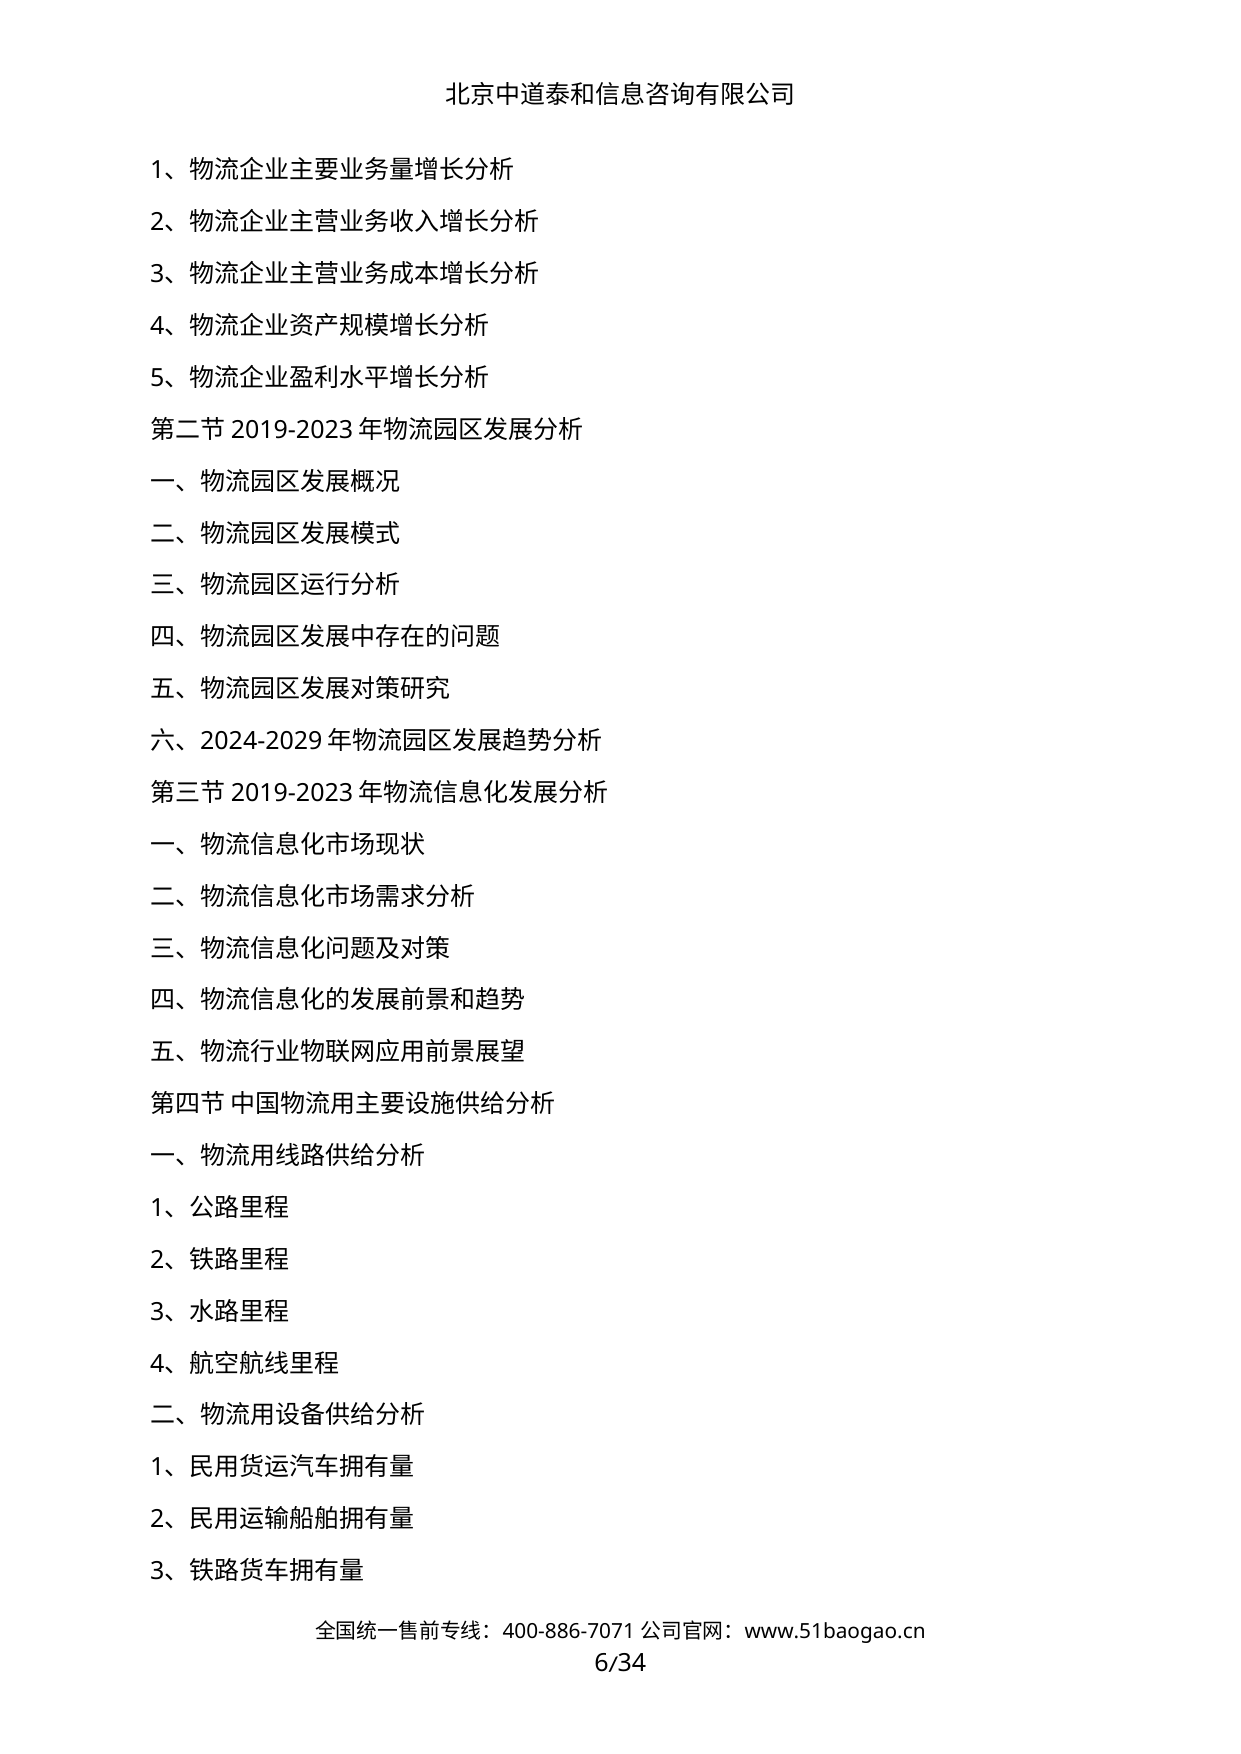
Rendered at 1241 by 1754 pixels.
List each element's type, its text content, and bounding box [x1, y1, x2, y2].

text 四、物流信息化的发展前景和趋势 [150, 980, 1090, 1016]
text 第四节 中国物流用主要设施供给分析 [150, 1084, 1090, 1120]
text 3、水路里程 [150, 1291, 1090, 1327]
text 1、物流企业主要业务量增长分析 [150, 150, 1090, 186]
text 1、公路里程 [150, 1187, 1090, 1224]
text 5、物流企业盈利水平增长分析 [150, 357, 1090, 394]
text 二、物流信息化市场需求分析 [150, 876, 1090, 912]
text 二、物流用设备供给分析 [150, 1395, 1090, 1431]
text 五、物流行业物联网应用前景展望 [150, 1032, 1090, 1068]
text 三、物流信息化问题及对策 [150, 928, 1090, 964]
text 一、物流信息化市场现状 [150, 824, 1090, 861]
text 六、2024-2029年物流园区发展趋势分析 [150, 721, 1090, 757]
text 2、铁路里程 [150, 1239, 1090, 1276]
text 2、物流企业主营业务收入增长分析 [150, 202, 1090, 238]
text 四、物流园区发展中存在的问题 [150, 617, 1090, 653]
text 4、航空航线里程 [150, 1343, 1090, 1379]
text 二、物流园区发展模式 [150, 513, 1090, 549]
text 4、物流企业资产规模增长分析 [150, 306, 1090, 342]
text 五、物流园区发展对策研究 [150, 669, 1090, 705]
text 一、物流园区发展概况 [150, 461, 1090, 497]
text 三、物流园区运行分析 [150, 565, 1090, 601]
text 一、物流用线路供给分析 [150, 1136, 1090, 1172]
text 2、民用运输船舶拥有量 [150, 1499, 1090, 1535]
text 第三节 2019-2023年物流信息化发展分析 [150, 772, 1090, 809]
text 3、铁路货车拥有量 [150, 1551, 1090, 1587]
text 第二节 2019-2023年物流园区发展分析 [150, 409, 1090, 446]
text 1、民用货运汽车拥有量 [150, 1447, 1090, 1483]
text 3、物流企业主营业务成本增长分析 [150, 254, 1090, 290]
